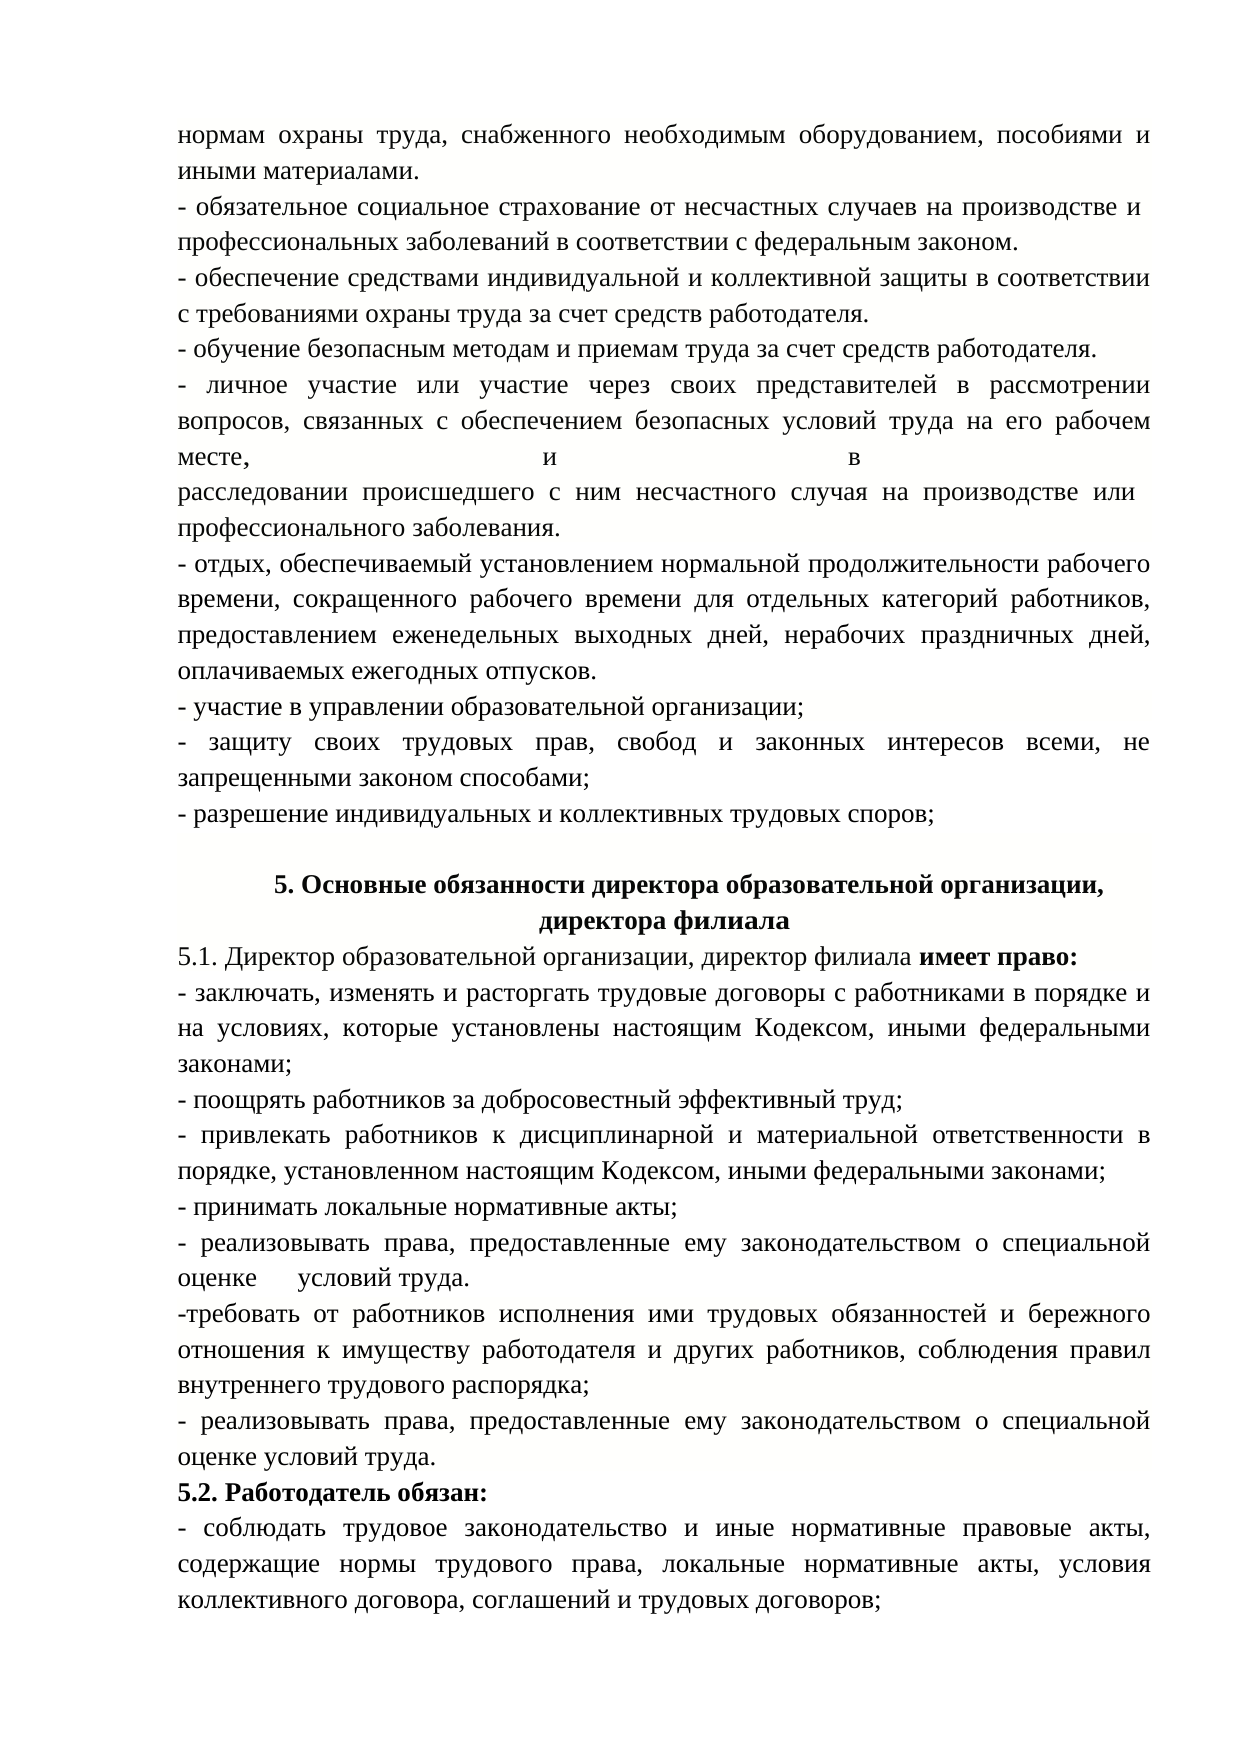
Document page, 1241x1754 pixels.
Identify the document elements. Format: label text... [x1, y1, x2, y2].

text - принимать локальные нормативные акты; [177, 1190, 1152, 1221]
text - обязательное социальное страхование от несчастных случаев на производстве и профессиональных заболеваний в соответствии с федеральным законом. [177, 189, 1152, 256]
text - реализовывать права, предоставленные ему законодательством о специальной оценке условий труда. [177, 1226, 1152, 1293]
text - участие в управлении образовательной организации; [177, 690, 1152, 721]
text - личное участие или участие через своих представителей в рассмотрении вопросов, связанных с обеспечением безопасных условий труда на его рабочем месте, и в расследовании происшедшего с ним несчастного случая на производстве или профессионального заболевания. [177, 368, 1152, 542]
text - защиту своих трудовых прав, свобод и законных интересов всеми, не запрещенными законом способами; [177, 726, 1152, 792]
text - обучение безопасным методам и приемам труда за счет средств работодателя. [177, 332, 1152, 364]
text - отдых, обеспечиваемый установлением нормальной продолжительности рабочего времени, сокращенного рабочего времени для отдельных категорий работников, предоставлением еженедельных выходных дней, нерабочих праздничных дней, оплачиваемых ежегодных отпусков. [177, 547, 1152, 685]
text 5. Основные обязанности директора образовательной организации, директора филиала [177, 868, 1152, 935]
text - разрешение индивидуальных и коллективных трудовых споров; [177, 797, 1152, 828]
text - реализовывать права, предоставленные ему законодательством о специальной оценке условий труда. [177, 1404, 1152, 1471]
text - поощрять работников за добросовестный эффективный труд; [177, 1083, 1152, 1114]
text - обеспечение средствами индивидуальной и коллективной защиты в соответствии с требованиями охраны труда за счет средств работодателя. [177, 261, 1152, 328]
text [177, 118, 1152, 185]
text - заключать, изменять и расторгать трудовые договоры с работниками в порядке и на условиях, которые установлены настоящим Кодексом, иными федеральными законами; [177, 976, 1152, 1078]
text - соблюдать трудовое законодательство и иные нормативные правовые акты, содержащие нормы трудового права, локальные нормативные акты, условия коллективного договора, соглашений и трудовых договоров; [177, 1512, 1152, 1614]
text -требовать от работников исполнения ими трудовых обязанностей и бережного отношения к имуществу работодателя и других работников, соблюдения правил внутреннего трудового распорядка; [177, 1297, 1152, 1400]
text - привлекать работников к дисциплинарной и материальной ответственности в порядке, установленном настоящим Кодексом, иными федеральными законами; [177, 1118, 1152, 1185]
text 5.1. Директор образовательной организации, директор филиала имеет право: [177, 940, 1152, 971]
text 5.2. Работодатель обязан: [177, 1476, 1152, 1507]
